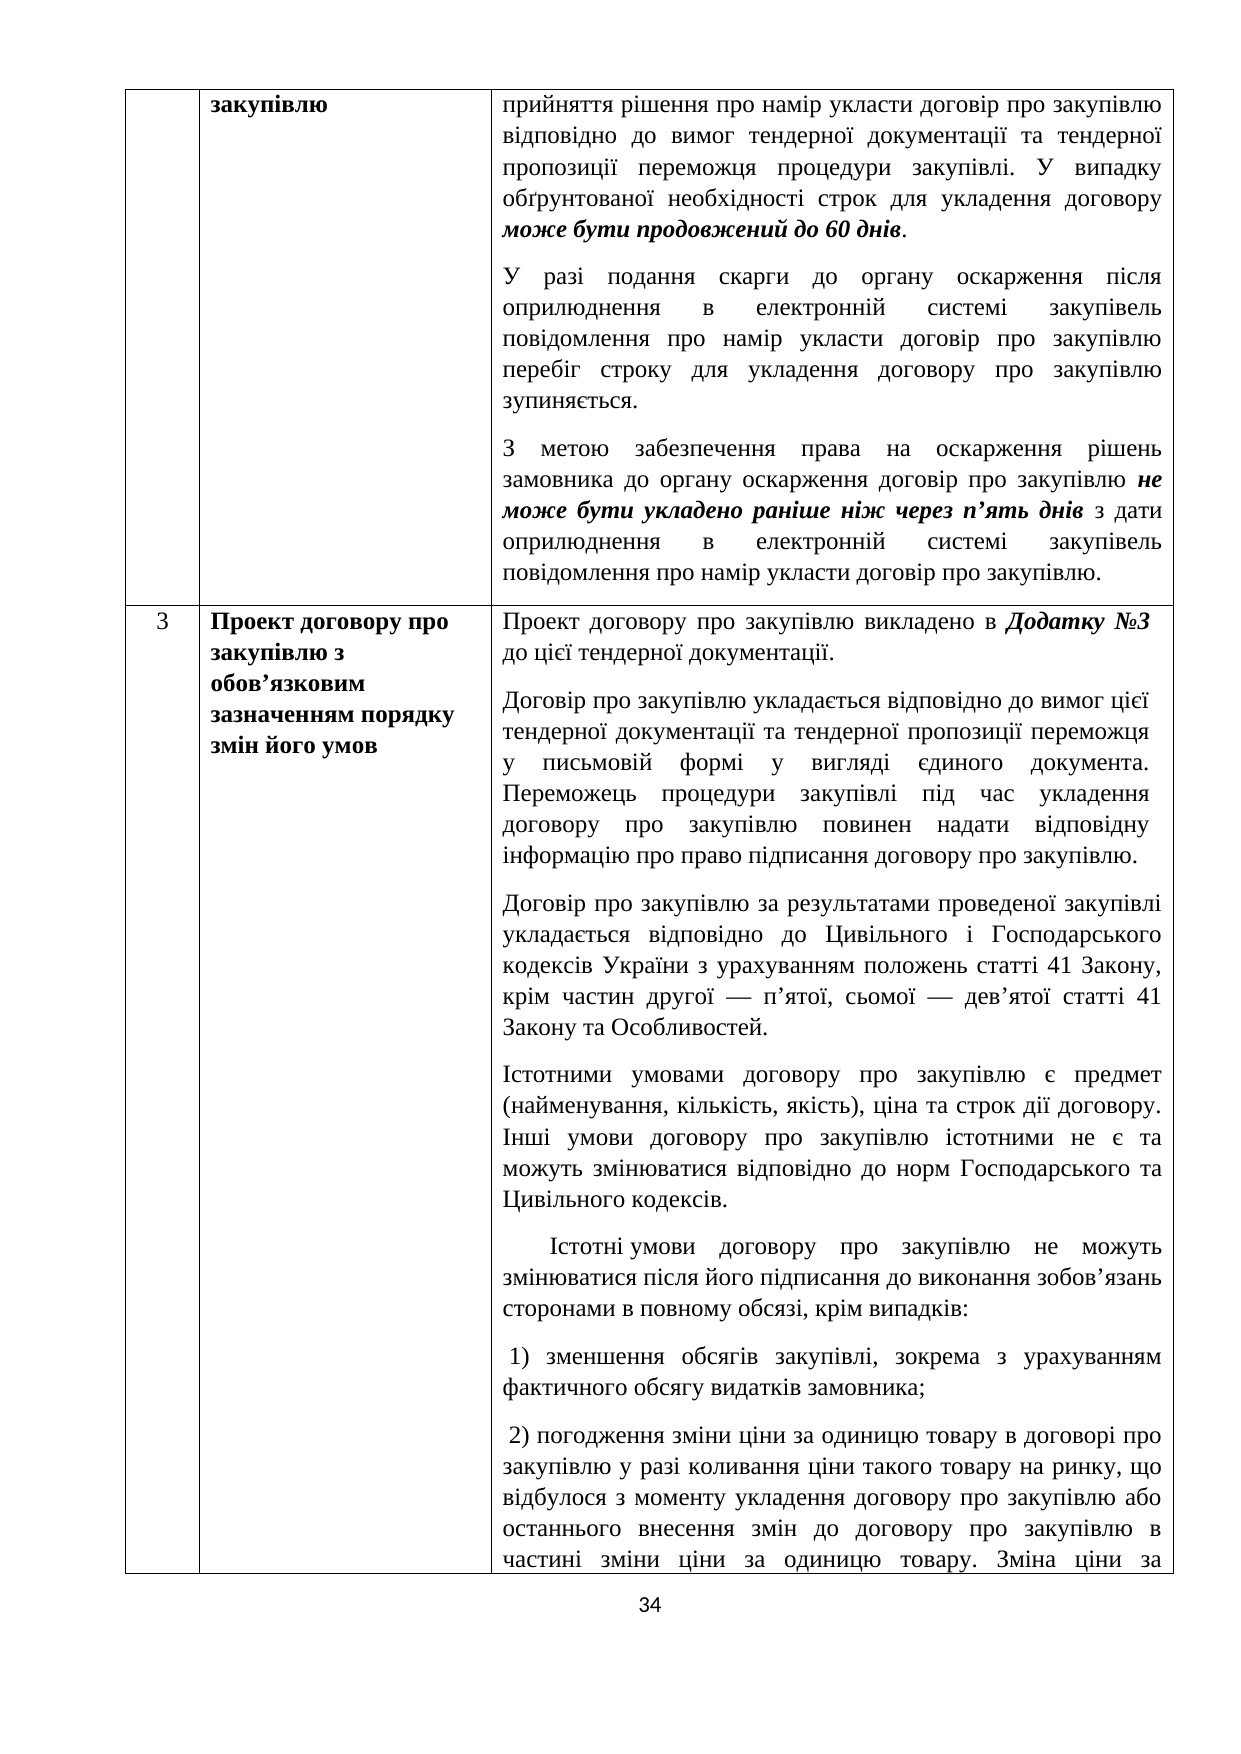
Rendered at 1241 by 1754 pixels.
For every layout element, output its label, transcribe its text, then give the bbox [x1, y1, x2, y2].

table_cell 2 [126, 90, 199, 605]
table_cell 3 [126, 606, 199, 1573]
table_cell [200, 606, 491, 1573]
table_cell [492, 90, 1173, 605]
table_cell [200, 90, 491, 605]
